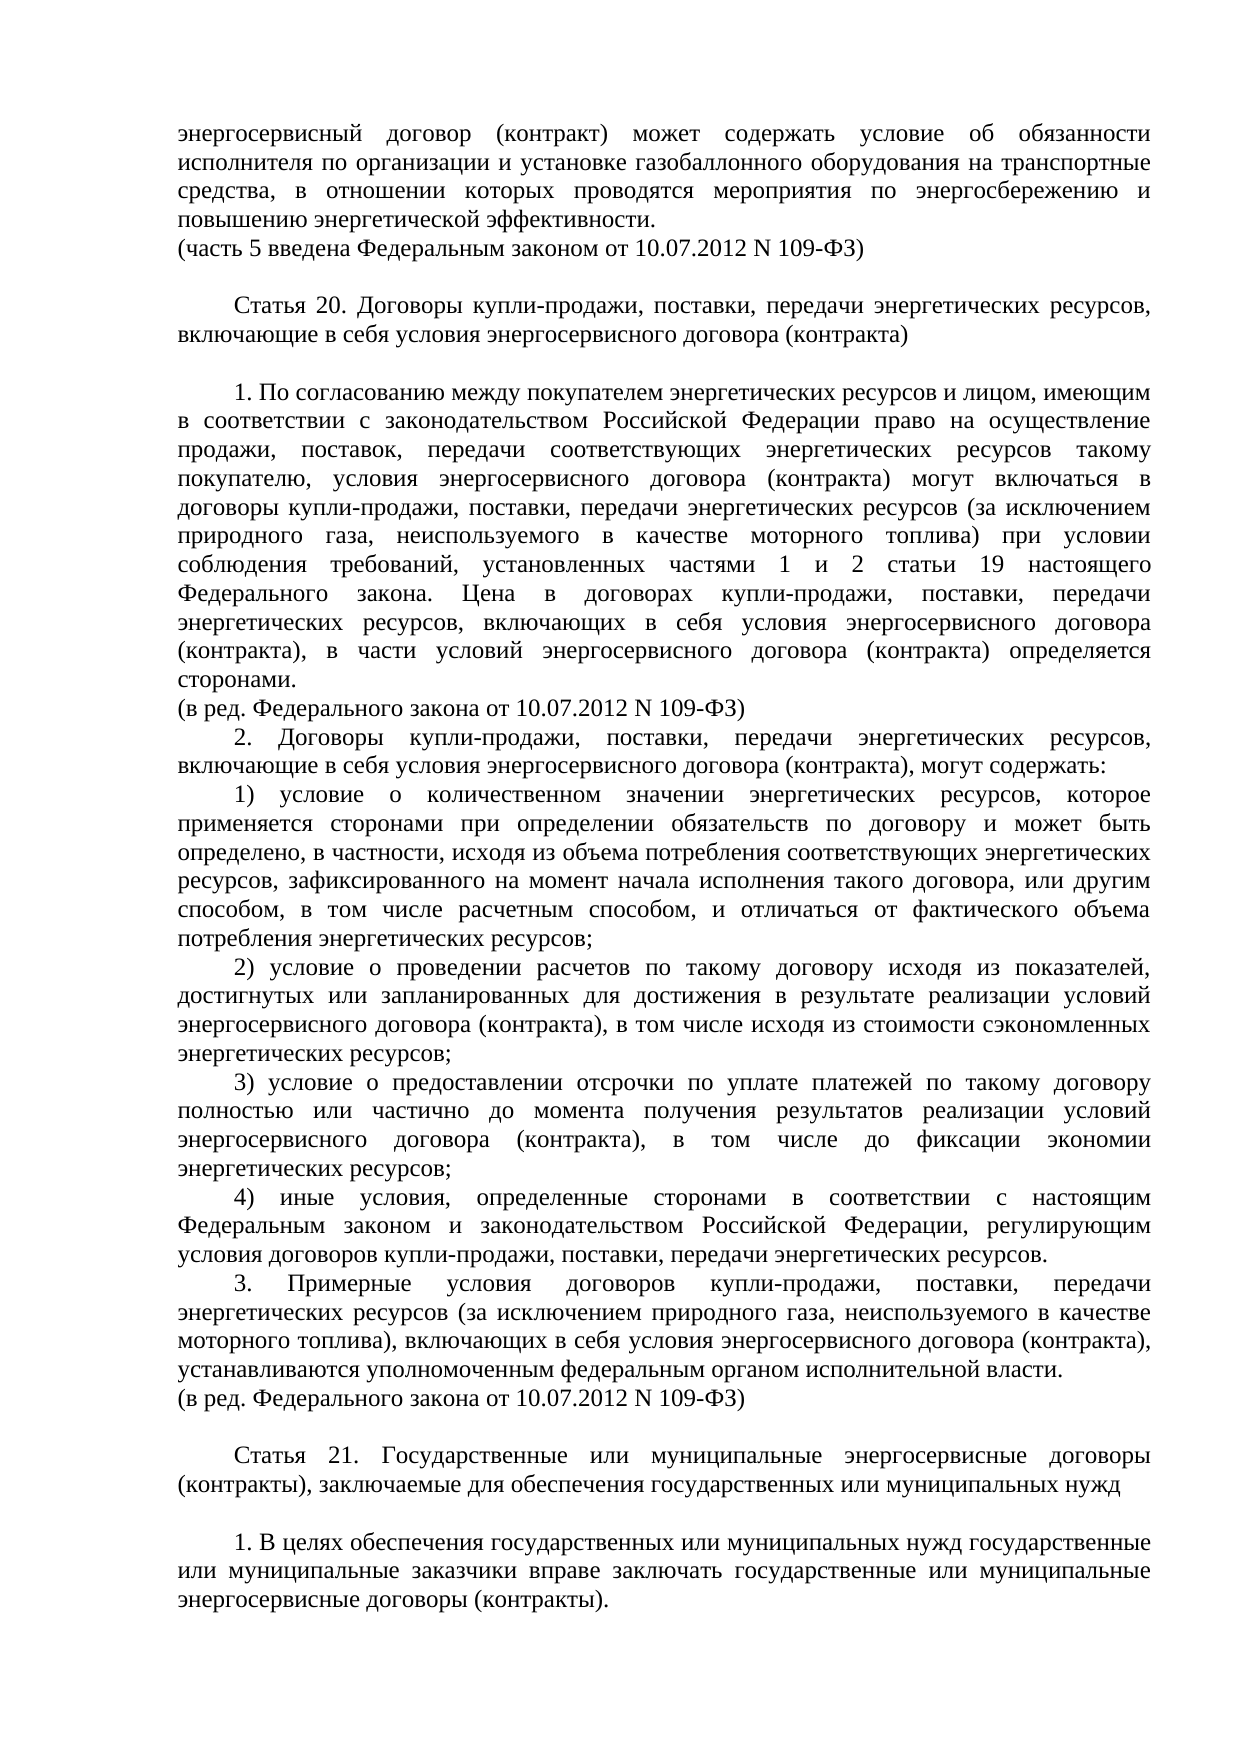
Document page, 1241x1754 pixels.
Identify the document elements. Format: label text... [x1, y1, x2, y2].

text 1. По согласованию между покупателем энергетических ресурсов и лицом, имеющим в соответствии с законодательством Российской Федерации право на осуществление продажи, поставок, передачи соответствующих энергетических ресурсов такому покупателю, условия энергосервисного договора (контракта) могут включаться в договоры купли-продажи, поставки, передачи энергетических ресурсов (за исключением природного газа, неиспользуемого в качестве моторного топлива) при условии соблюдения требований, установленных частями 1 и 2 статьи 19 настоящего Федерального закона. Цена в договорах купли-продажи, поставки, передачи энергетических ресурсов, включающих в себя условия энергосервисного договора (контракта), в части условий энергосервисного договора (контракта) определяется сторонами. [177, 377, 1152, 693]
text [177, 118, 1152, 233]
text 1. В целях обеспечения государственных или муниципальных нужд государственные или муниципальные заказчики вправе заключать государственные или муниципальные энергосервисные договоры (контракты). [177, 1527, 1152, 1613]
text Статья 21. Государственные или муниципальные энергосервисные договоры (контракты), заключаемые для обеспечения государственных или муниципальных нужд [177, 1441, 1152, 1498]
text 3. Примерные условия договоров купли-продажи, поставки, передачи энергетических ресурсов (за исключением природного газа, неиспользуемого в качестве моторного топлива), включающих в себя условия энергосервисного договора (контракта), устанавливаются уполномоченным федеральным органом исполнительной власти. [177, 1268, 1152, 1383]
text (в ред. Федерального закона от 10.07.2012 N 109-ФЗ) [177, 693, 1152, 722]
text 3) условие о предоставлении отсрочки по уплате платежей по такому договору полностью или частично до момента получения результатов реализации условий энергосервисного договора (контракта), в том числе до фиксации экономии энергетических ресурсов; [177, 1067, 1152, 1182]
text 4) иные условия, определенные сторонами в соответствии с настоящим Федеральным законом и законодательством Российской Федерации, регулирующим условия договоров купли-продажи, поставки, передачи энергетических ресурсов. [177, 1182, 1152, 1268]
text 1) условие о количественном значении энергетических ресурсов, которое применяется сторонами при определении обязательств по договору и может быть определено, в частности, исходя из объема потребления соответствующих энергетических ресурсов, зафиксированного на момент начала исполнения такого договора, или другим способом, в том числе расчетным способом, и отличаться от фактического объема потребления энергетических ресурсов; [177, 779, 1152, 952]
text (часть 5 введена Федеральным законом от 10.07.2012 N 109-ФЗ) [177, 233, 1152, 262]
text 2) условие о проведении расчетов по такому договору исходя из показателей, достигнутых или запланированных для достижения в результате реализации условий энергосервисного договора (контракта), в том числе исходя из стоимости сэкономленных энергетических ресурсов; [177, 952, 1152, 1067]
text Статья 20. Договоры купли-продажи, поставки, передачи энергетических ресурсов, включающие в себя условия энергосервисного договора (контракта) [177, 291, 1152, 348]
text 2. Договоры купли-продажи, поставки, передачи энергетических ресурсов, включающие в себя условия энергосервисного договора (контракта), могут содержать: [177, 722, 1152, 779]
text (в ред. Федерального закона от 10.07.2012 N 109-ФЗ) [177, 1383, 1152, 1412]
